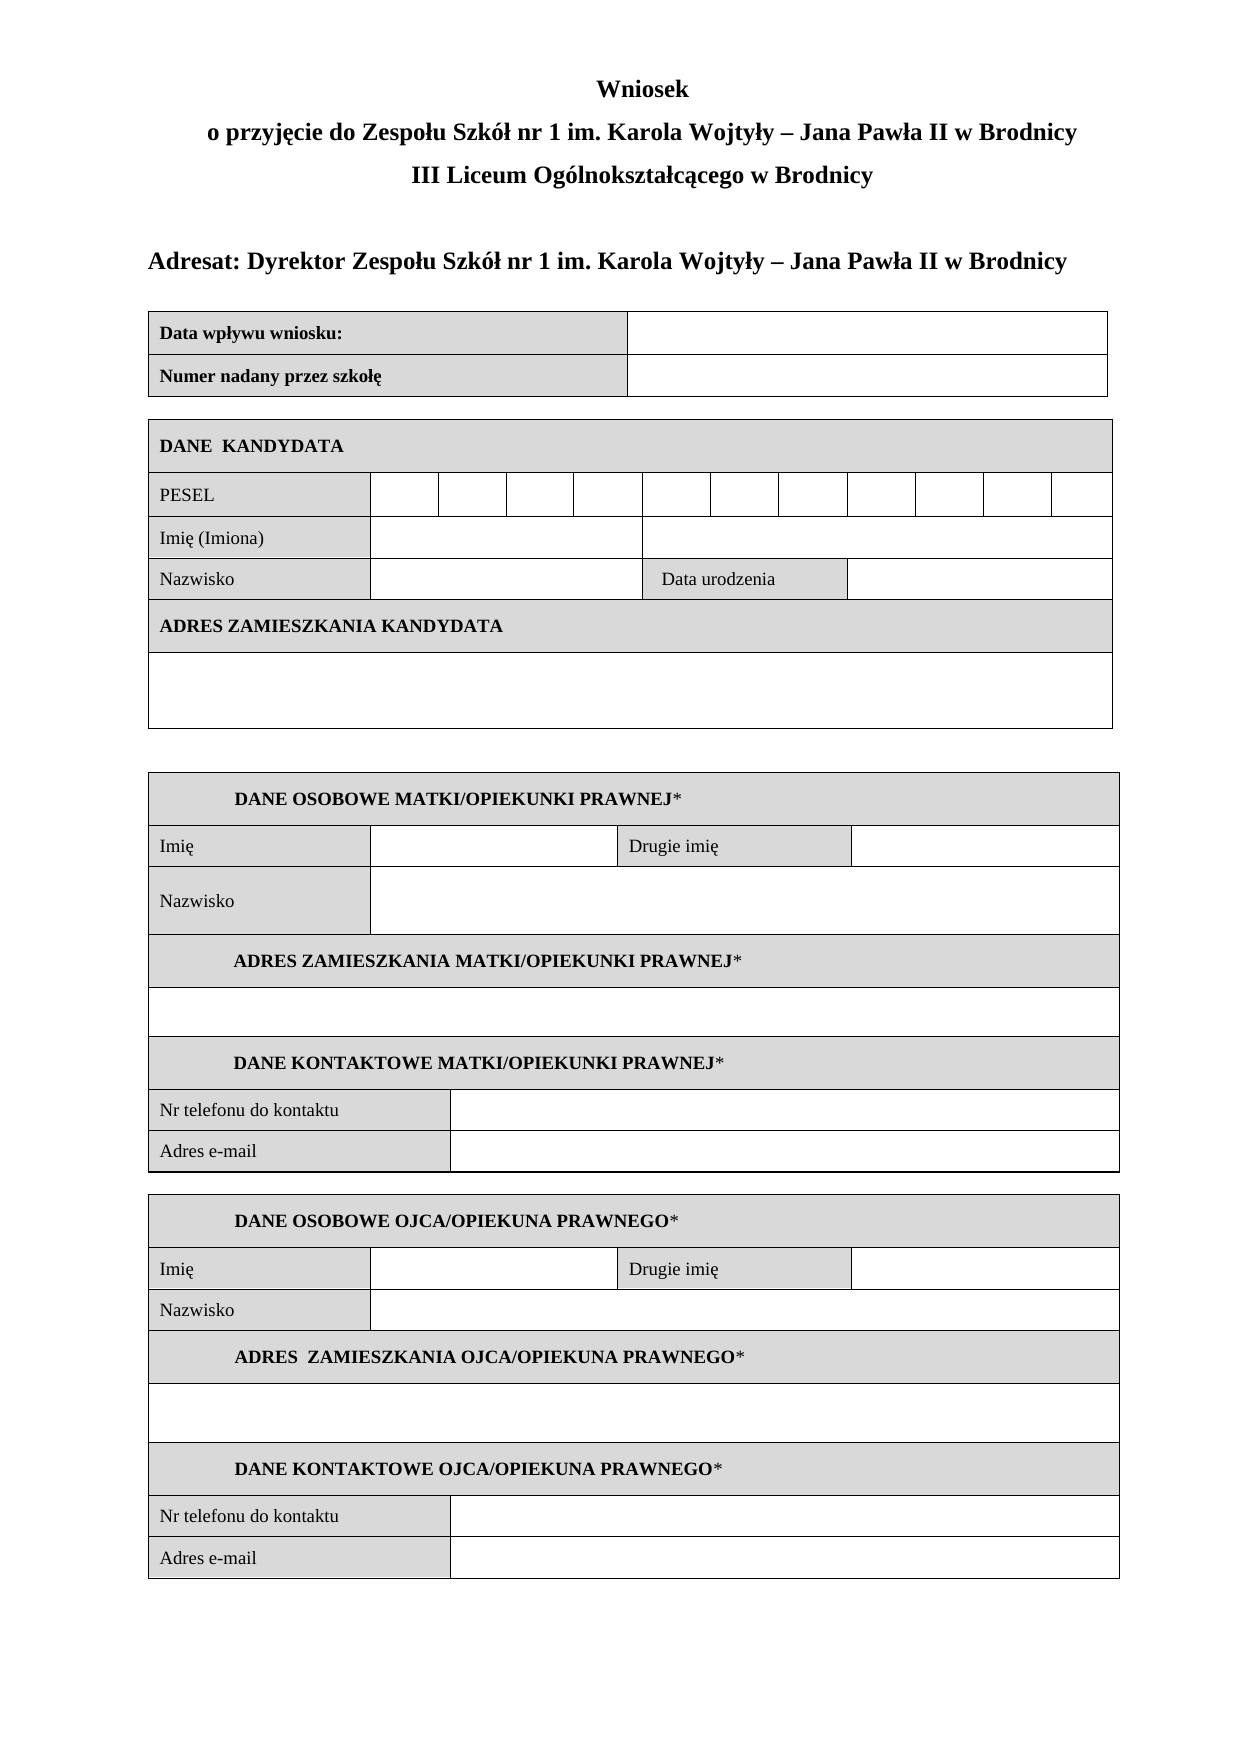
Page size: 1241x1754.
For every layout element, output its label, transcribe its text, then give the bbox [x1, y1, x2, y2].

table_cell Nazwisko [149, 1290, 370, 1330]
table_cell [1052, 473, 1112, 516]
text III Liceum Ogólnokształcącego w Brodnicy [148, 160, 1137, 189]
table_header Data wpływu wniosku: [149, 312, 627, 354]
table_cell [451, 1090, 1119, 1130]
table_cell [984, 473, 1051, 516]
table_cell [643, 517, 1112, 557]
table_cell [371, 1290, 1119, 1330]
table_cell Drugie imię [618, 1248, 851, 1288]
table_cell [852, 826, 1119, 866]
table_cell Numer nadany przez szkołę [149, 355, 627, 396]
table_cell Imię (Imiona) [149, 517, 370, 557]
table_cell DANE KONTAKTOWE OJCA/OPIEKUNA PRAWNEGO* [149, 1443, 1119, 1495]
table_cell [779, 473, 847, 516]
table_cell Nr telefonu do kontaktu [149, 1496, 450, 1536]
table_cell [711, 473, 778, 516]
table_cell [371, 517, 642, 557]
table_cell [916, 473, 983, 516]
table_cell Adres e-mail [149, 1131, 450, 1171]
table_cell [149, 988, 1119, 1036]
table_header DANE KANDYDATA [149, 420, 1112, 472]
table_cell [149, 653, 1112, 727]
text o przyjęcie do Zespołu Szkół nr 1 im. Karola Wojtyły – Jana Pawła II w Brodnicy [148, 117, 1137, 146]
table_cell Nazwisko [149, 867, 370, 934]
table_cell DANE KONTAKTOWE MATKI/OPIEKUNKI PRAWNEJ* [149, 1037, 1119, 1089]
table_header [628, 312, 1107, 354]
table_cell [643, 473, 710, 516]
table_cell ADRES ZAMIESZKANIA MATKI/OPIEKUNKI PRAWNEJ* [149, 935, 1119, 987]
table_cell Data urodzenia [643, 559, 847, 599]
table_cell Nr telefonu do kontaktu [149, 1090, 450, 1130]
table_cell ADRES ZAMIESZKANIA OJCA/OPIEKUNA PRAWNEGO* [149, 1331, 1119, 1383]
text Wniosek [148, 74, 1137, 103]
table_header DANE OSOBOWE MATKI/OPIEKUNKI PRAWNEJ* [149, 773, 1119, 825]
table_cell ADRES ZAMIESZKANIA KANDYDATA [149, 600, 1112, 652]
table_cell [371, 826, 617, 866]
table_cell [848, 473, 915, 516]
table_cell [852, 1248, 1119, 1288]
table_cell [371, 1248, 617, 1288]
table_cell [507, 473, 573, 516]
table_cell Imię [149, 1248, 370, 1288]
text Adresat: Dyrektor Zespołu Szkół nr 1 im. Karola Wojtyły – Jana Pawła II w Brodnicy [148, 246, 1137, 275]
table_cell [439, 473, 506, 516]
table_cell [149, 1384, 1119, 1442]
table_cell [371, 559, 642, 599]
table_cell [628, 355, 1107, 396]
table_cell [848, 559, 1112, 599]
table_cell Nazwisko [149, 559, 370, 599]
table_cell Imię [149, 826, 370, 866]
table_cell [451, 1496, 1119, 1536]
table_cell [371, 473, 438, 516]
table_cell Drugie imię [618, 826, 851, 866]
table_cell [574, 473, 642, 516]
table_cell PESEL [149, 473, 370, 516]
table_cell [371, 867, 1119, 934]
table_cell [451, 1537, 1119, 1577]
table_cell Adres e-mail [149, 1537, 450, 1577]
table_header DANE OSOBOWE OJCA/OPIEKUNA PRAWNEGO* [149, 1195, 1119, 1247]
table_cell [451, 1131, 1119, 1171]
